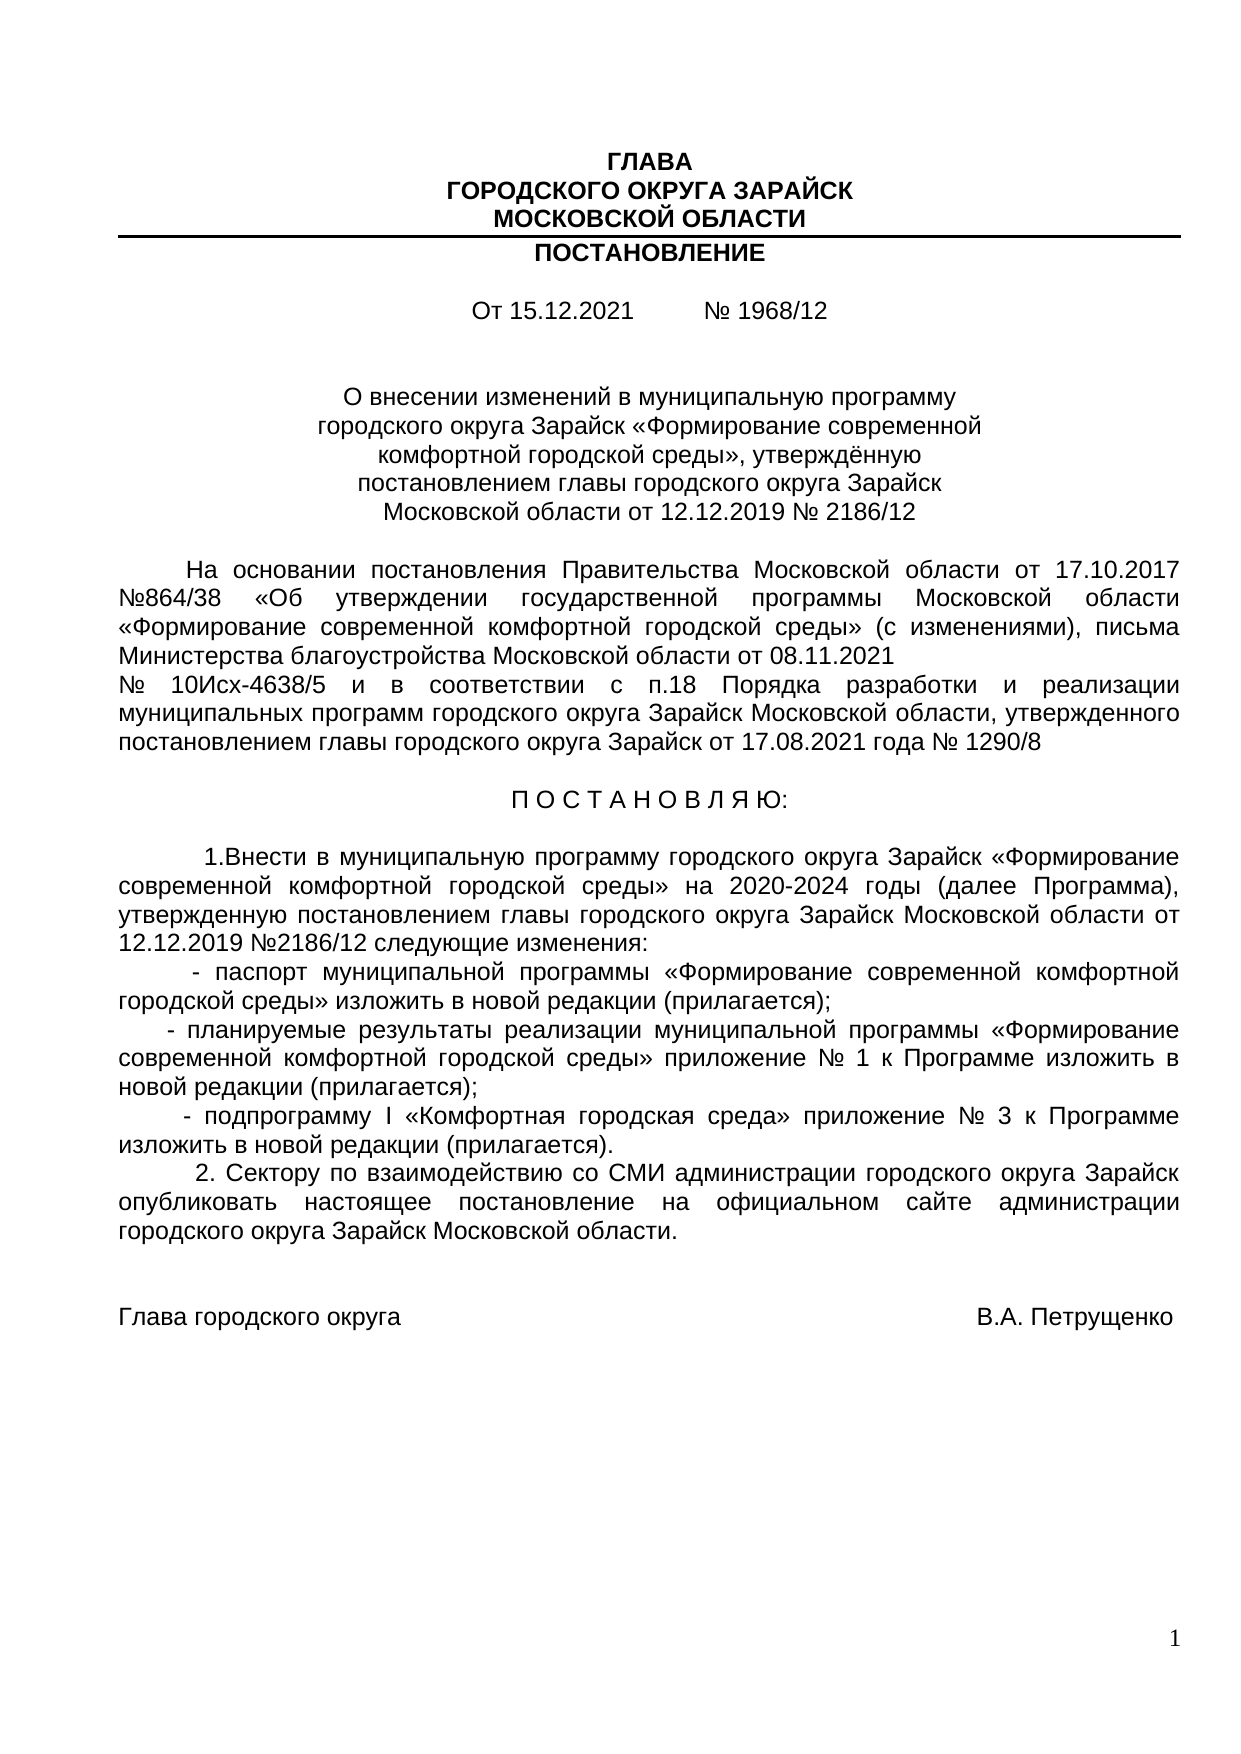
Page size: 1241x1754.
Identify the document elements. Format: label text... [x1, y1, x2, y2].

text № 10Исх-4638/5 и в соответствии с п.18 Порядка разработки и реализации муниципальных программ городского округа Зарайск Московской области, утвержденного постановлением главы городского округа Зарайск от 17.08.2021 года № 1290/8 [118, 669, 1181, 756]
text городского округа Зарайск «Формирование современной [118, 411, 1181, 439]
text МОСКОВСКОЙ ОБЛАСТИ [118, 204, 1181, 235]
text Глава городского округа В.А. Петрущенко [118, 1302, 1181, 1331]
text П О С Т А Н О В Л Я Ю: [118, 784, 1181, 813]
text ГОРОДСКОГО ОКРУГА ЗАРАЙСК [118, 176, 1181, 204]
text 2. Сектору по взаимодействию со СМИ администрации городского округа Зарайск опубликовать настоящее постановление на официальном сайте администрации городского округа Зарайск Московской области. [118, 1158, 1181, 1244]
text - паспорт муниципальной программы «Формирование современной комфортной городской среды» изложить в новой редакции (прилагается); [118, 957, 1181, 1014]
text На основании постановления Правительства Московской области от 17.10.2017 №864/38 «Об утверждении государственной программы Московской области «Формирование современной комфортной городской среды» (с изменениями), письма Министерства благоустройства Московской области от 08.11.2021 [118, 554, 1181, 669]
text комфортной городской среды», утверждённую [118, 439, 1181, 468]
text - подпрограмму I «Комфортная городская среда» приложение № 3 к Программе изложить в новой редакции (прилагается). [118, 1101, 1181, 1158]
text От 15.12.2021 № 1968/12 [118, 296, 1181, 324]
text ПОСТАНОВЛЕНИЕ [118, 238, 1181, 267]
text постановлением главы городского округа Зарайск [118, 468, 1181, 497]
text О внесении изменений в муниципальную программу [118, 382, 1181, 411]
text 1.Внести в муниципальную программу городского округа Зарайск «Формирование современной комфортной городской среды» на 2020-2024 годы (далее Программа), утвержденную постановлением главы городского округа Зарайск Московской области от 12.12.2019 №2186/12 следующие изменения: [118, 842, 1181, 957]
text - планируемые результаты реализации муниципальной программы «Формирование современной комфортной городской среды» приложение № 1 к Программе изложить в новой редакции (прилагается); [118, 1014, 1181, 1101]
text Московской области от 12.12.2019 № 2186/12 [118, 497, 1181, 526]
text ГЛАВА [118, 147, 1181, 176]
